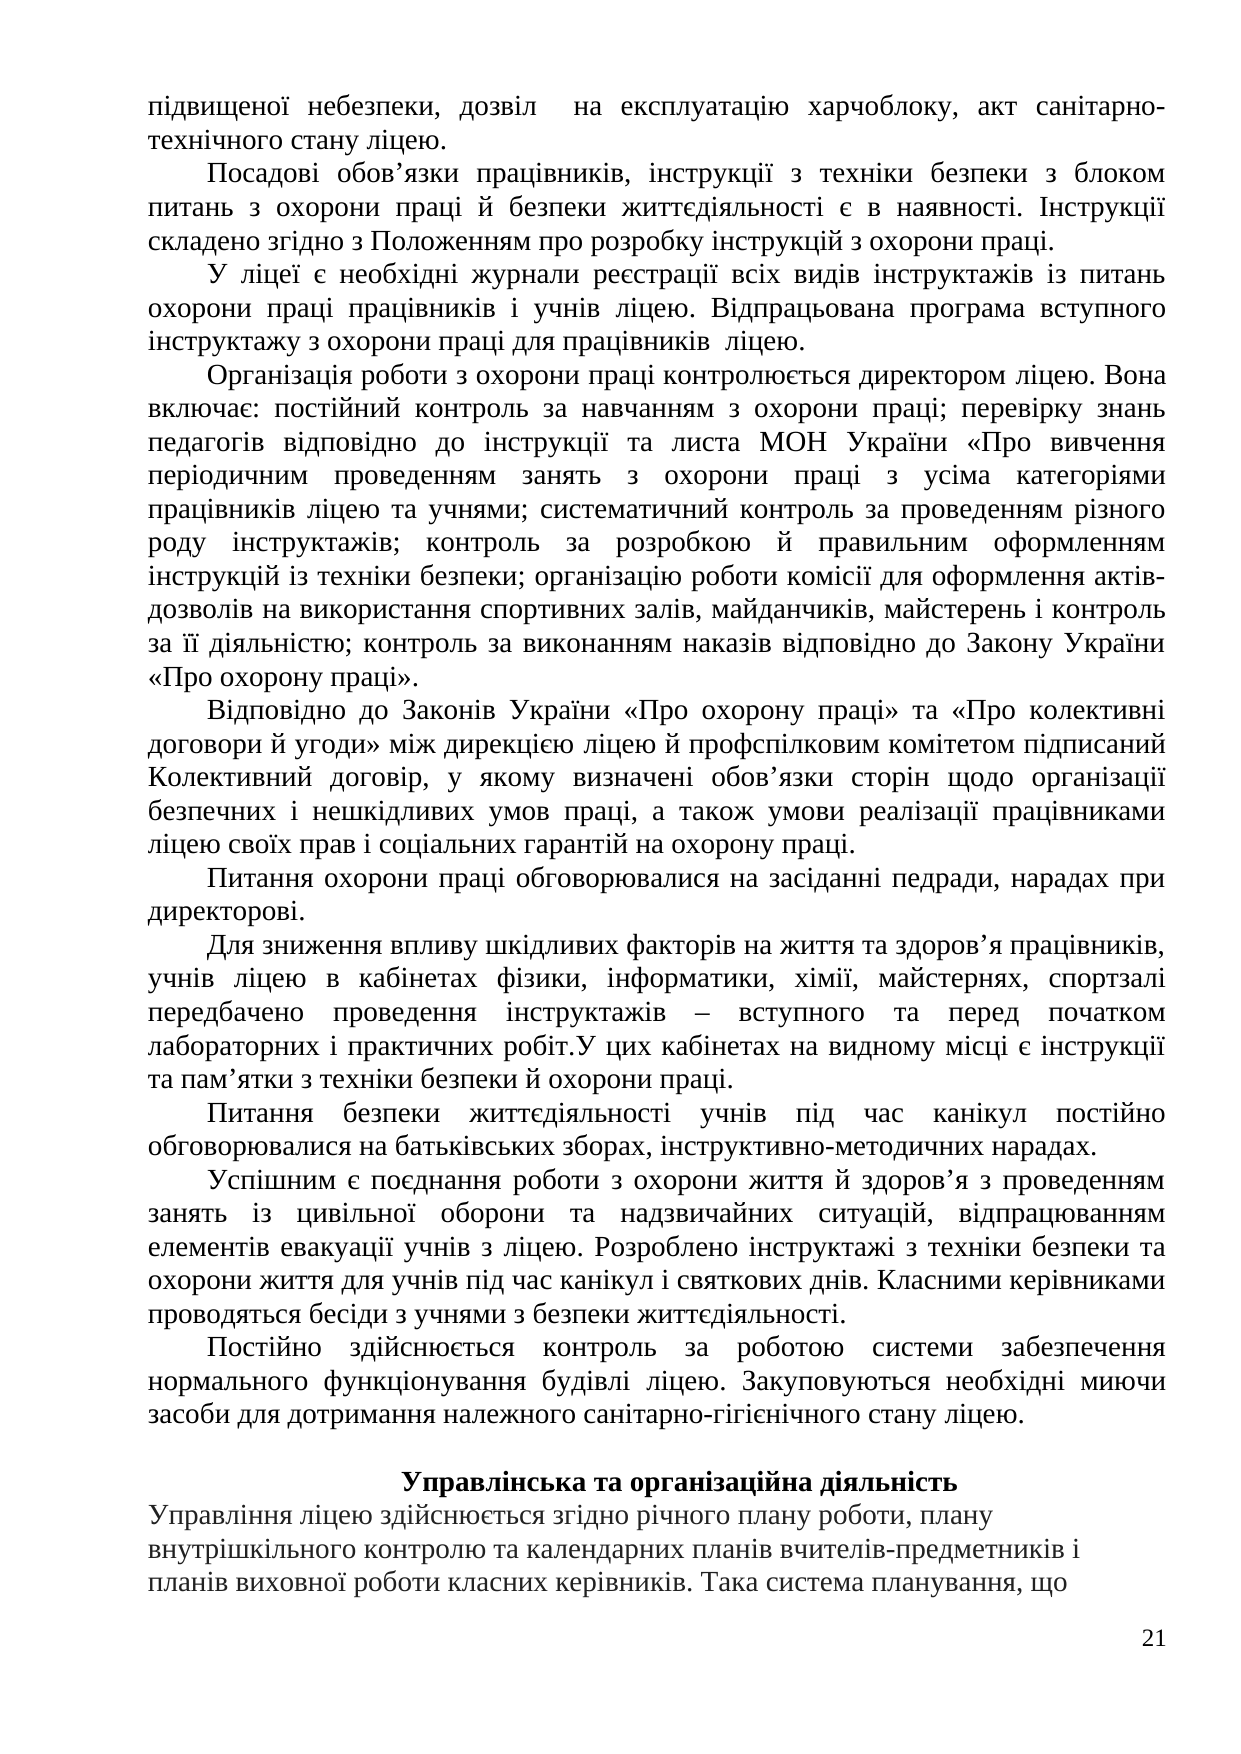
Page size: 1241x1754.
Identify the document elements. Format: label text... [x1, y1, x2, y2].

text Відповідно до Законів України «Про охорону праці» та «Про колективні договори й угоди» між дирекцією ліцею й профспілковим комітетом підписаний Колективний договір, у якому визначені обов’язки сторін щодо організації безпечних і нешкідливих умов праці, а також умови реалізації працівниками ліцею своїх прав і соціальних гарантій на охорону праці. [148, 692, 1167, 860]
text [148, 88, 1167, 156]
text Управлінська та організаційна діяльність [148, 1464, 1167, 1497]
text Постійно здійснюється контроль за роботою системи забезпечення нормального функціонування будівлі ліцею. Закуповуються необхідні миючи засоби для дотримання належного санітарно-гігієнічного стану ліцею. [148, 1329, 1167, 1430]
text Організація роботи з охорони праці контролюється директором ліцею. Вона включає: постійний контроль за навчанням з охорони праці; перевірку знань педагогів відповідно до інструкції та листа МОН України «Про вивчення періодичним проведенням занять з охорони праці з усіма категоріями працівників ліцею та учнями; систематичний контроль за проведенням різного роду інструктажів; контроль за розробкою й правильним оформленням інструкцій із техніки безпеки; організацію роботи комісії для оформлення актів-дозволів на використання спортивних залів, майданчиків, майстерень і контроль за її діяльністю; контроль за виконанням наказів відповідно до Закону України «Про охорону праці». [148, 357, 1167, 692]
text У ліцеї є необхідні журнали реєстрації всіх видів інструктажів із питань охорони праці працівників і учнів ліцею. Відпрацьована програма вступного інструктажу з охорони праці для працівників ліцею. [148, 256, 1167, 357]
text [148, 1497, 1167, 1598]
text Успішним є поєднання роботи з охорони життя й здоров’я з проведенням занять із цивільної оборони та надзвичайних ситуацій, відпрацюванням елементів евакуації учнів з ліцею. Розроблено інструктажі з техніки безпеки та охорони життя для учнів під час канікул і святкових днів. Класними керівниками проводяться бесіди з учнями з безпеки життєдіяльності. [148, 1162, 1167, 1329]
text Для зниження впливу шкідливих факторів на життя та здоров’я працівників, учнів ліцею в кабінетах фізики, інформатики, хімії, майстернях, спортзалі передбачено проведення інструктажів – вступного та перед початком лабораторних і практичних робіт.У цих кабінетах на видному місці є інструкції та пам’ятки з техніки безпеки й охорони праці. [148, 927, 1167, 1095]
text Посадові обов’язки працівників, інструкції з техніки безпеки з блоком питань з охорони праці й безпеки життєдіяльності є в наявності. Інструкції складено згідно з Положенням про розробку інструкцій з охорони праці. [148, 156, 1167, 256]
text Питання безпеки життєдіяльності учнів під час канікул постійно обговорювалися на батьківських зборах, інструктивно-методичних нарадах. [148, 1095, 1167, 1162]
text Питання охорони праці обговорювалися на засіданні педради, нарадах при директорові. [148, 860, 1167, 927]
